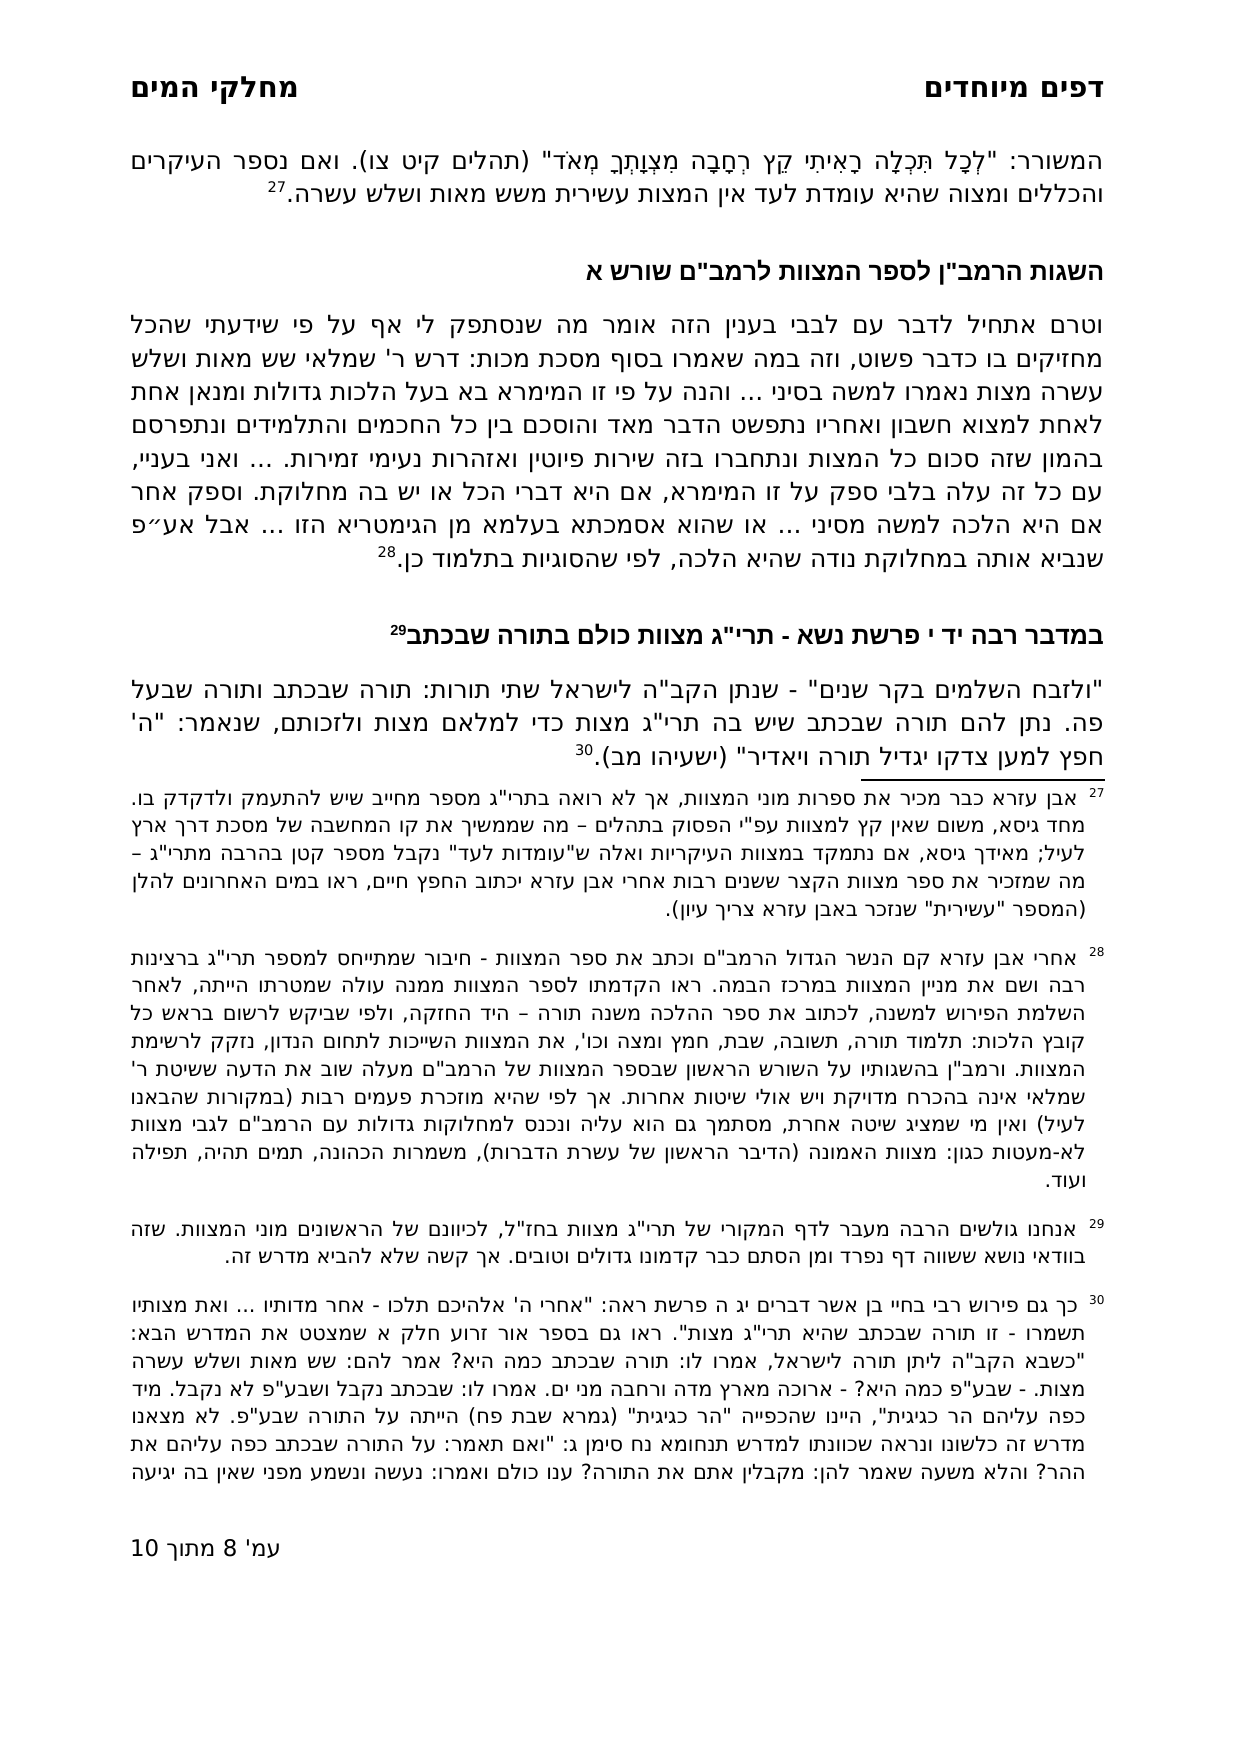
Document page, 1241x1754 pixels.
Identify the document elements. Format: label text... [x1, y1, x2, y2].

text "ולזבח השלמים בקר שנים" - שנתן הקב"ה לישראל שתי תורות: תורה שבכתב ותורה שבעל פה. נתן להם תורה שבכתב שיש בה תרי"ג מצות כדי למלאם מצות ולזכותם, שנאמר: "ה' חפץ למען צדקו יגדיל תורה ויאדיר" (ישעיהו מב). [130, 671, 1104, 771]
text השגות הרמב"ן לספר המצוות לרמב"ם שורש א [130, 254, 1104, 286]
text וצורך גדול היה לי להזכיר דבר הכלל קודם שאדבר על המצות בעבור שראיתי כמה חכמים סופרים שש מאות ושלש עשרה מצות על דרכים רבים. יש מהם שספר בשול גדי פעם אחת ויש שספרו בג' מצות כנגד שנכתב ג' פעמים וחכמינו דרשוה ורבות ככה. ויש מי שיספור הכללים והפרטים. ויש שסופרים פעם הכללים לבדם ופעם הפרטים לבדם. ויש שסופרים מצוה אחת שבאה בשתי לשונות והטעם אחד. ועל דרך מחקר האמת אין קץ למספר המצות כאמרו המשורר: "לְכָל תִּכְלָה רָאִיתִי קֵץ רְחָבָה מִצְוָתְךָ מְאֹד" (תהלים קיט צו). ואם נספר העיקרים והכללים ומצוה שהיא עומדת לעד אין המצות עשירית משש מאות ושלש עשרה. [130, 142, 1104, 208]
text במדבר רבה יד י פרשת נשא - תרי"ג מצוות כולם בתורה שבכתב [130, 619, 1104, 650]
text וטרם אתחיל לדבר עם לבבי בענין הזה אומר מה שנסתפק לי אף על פי שידעתי שהכל מחזיקים בו כדבר פשוט, וזה במה שאמרו בסוף מסכת מכות: דרש ר' שמלאי שש מאות ושלש עשרה מצות נאמרו למשה בסיני ... והנה על פי זו המימרא בא בעל הלכות גדולות ומנאן אחת לאחת למצוא חשבון ואחריו נתפשט הדבר מאד והוסכם בין כל החכמים והתלמידים ונתפרסם בהמון שזה סכום כל המצות ונתחברו בזה שירות פיוטין ואזהרות נעימי זמירות. ... ואני בעניי, עם כל זה עלה בלבי ספק על זו המימרא, אם היא דברי הכל או יש בה מחלוקת. וספק אחר אם היא הלכה למשה מסיני ... או שהוא אסמכתא בעלמא מן הגימטריא הזו ... אבל אע״פ שנביא אותה במחלוקת נודה שהיא הלכה, לפי שהסוגיות בתלמוד כן. [130, 306, 1104, 573]
